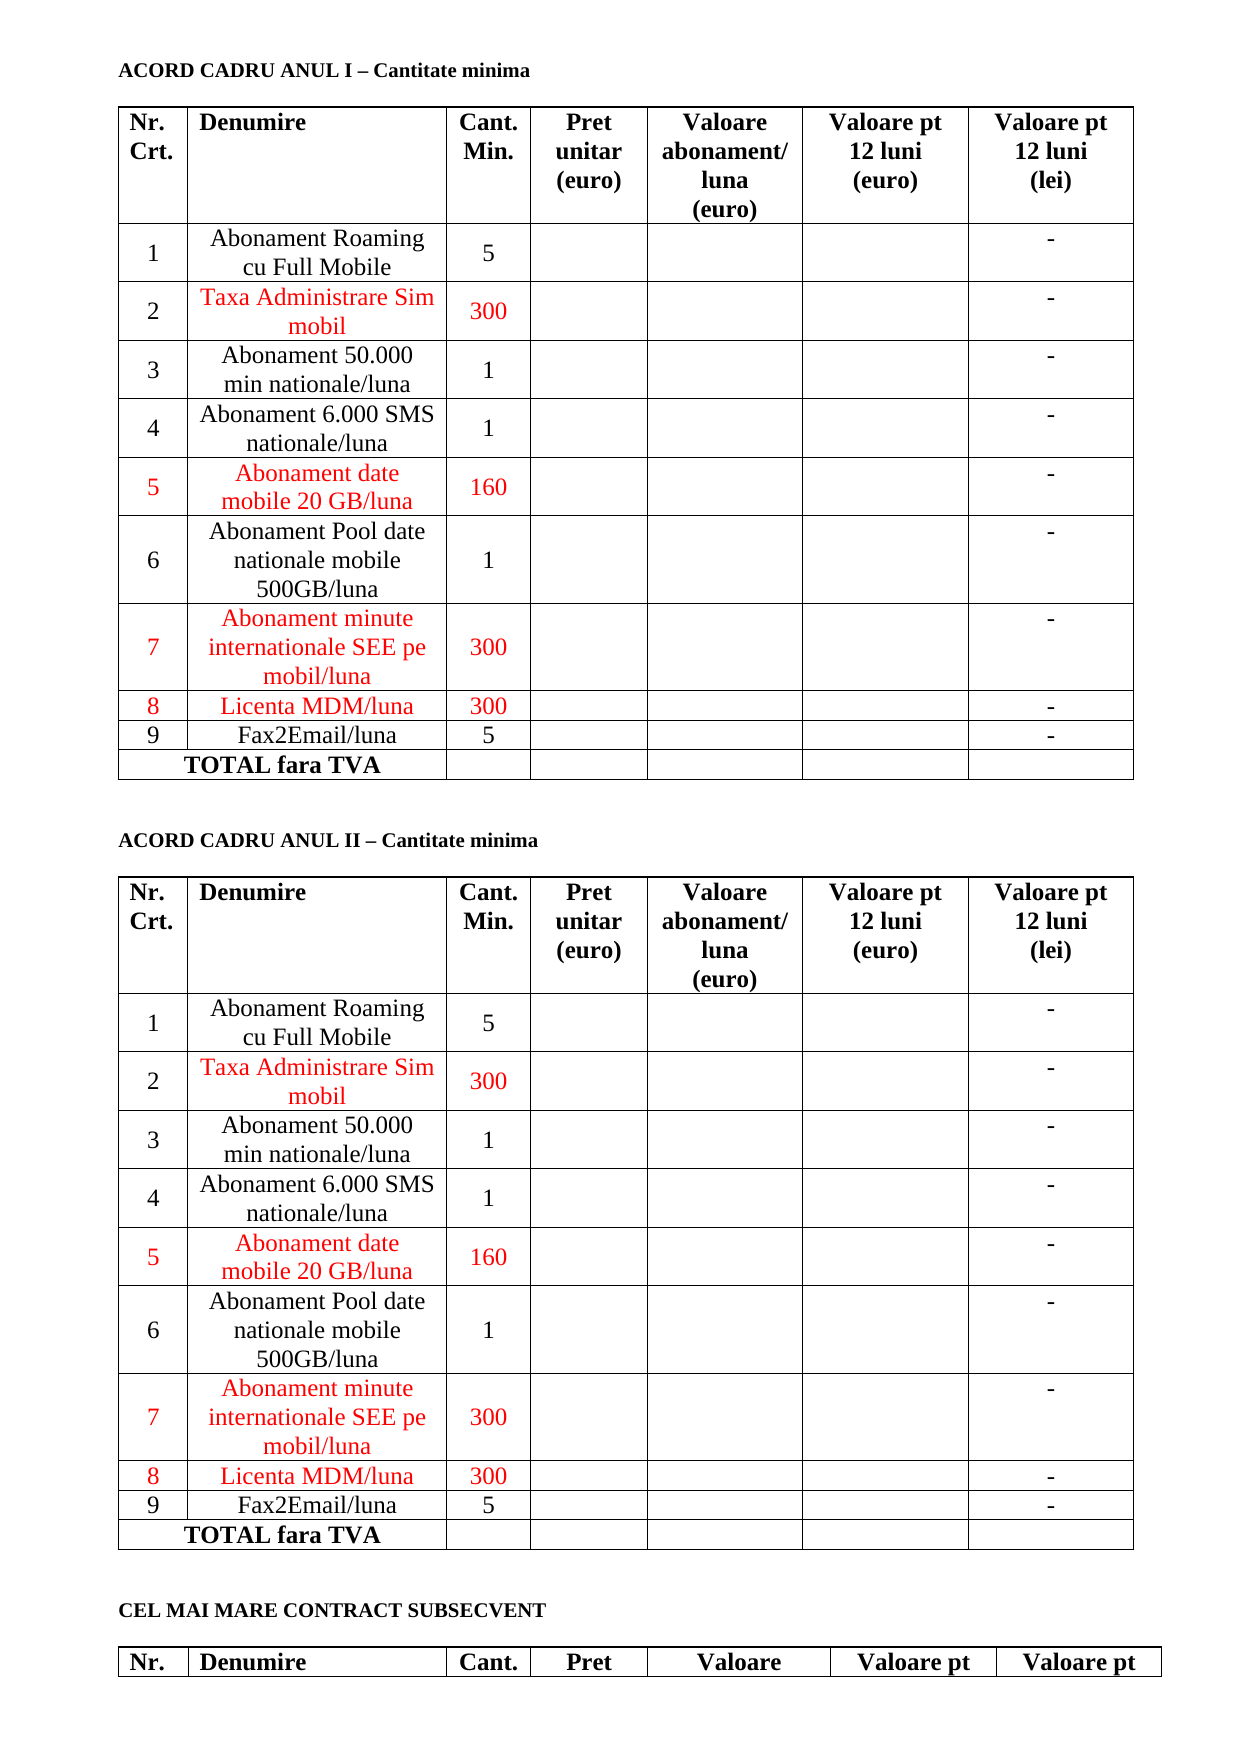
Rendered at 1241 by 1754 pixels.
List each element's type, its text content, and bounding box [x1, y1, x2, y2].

text CEL MAI MARE CONTRACT SUBSECVENT [118, 1598, 1181, 1622]
table_cell Fax2Email/luna [188, 721, 446, 749]
text ACORD CADRU ANUL I – Cantitate minima [118, 58, 1181, 82]
table_cell - [969, 691, 1133, 719]
table_cell [648, 1286, 802, 1372]
table_cell 3 [119, 341, 187, 398]
table_cell [648, 399, 802, 457]
table_header Pret unitar (euro) [531, 1648, 647, 1676]
table_cell [648, 1052, 802, 1109]
table_cell 1 [447, 1286, 530, 1372]
table_cell 8 [119, 1461, 187, 1489]
table_cell 6 [119, 1286, 187, 1372]
table_cell [803, 994, 968, 1051]
table_cell 7 [119, 1374, 187, 1460]
table_cell [531, 399, 647, 457]
table_cell [969, 750, 1133, 779]
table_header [997, 1648, 1161, 1676]
table_cell 300 [447, 1461, 530, 1489]
table_cell TOTAL fara TVA [119, 750, 446, 779]
table_cell 160 [447, 458, 530, 515]
table_cell 1 [447, 1111, 530, 1168]
table_cell [803, 1520, 968, 1549]
table_cell [531, 341, 647, 398]
table_cell - [969, 994, 1133, 1051]
table_cell [531, 516, 647, 602]
table_cell - [969, 1228, 1133, 1285]
table_cell Licenta MDM/luna [188, 691, 446, 719]
table_cell 300 [447, 1052, 530, 1109]
table_cell [531, 1111, 647, 1168]
table_cell - [969, 1111, 1133, 1168]
table_header Pret unitar (euro) [531, 878, 647, 992]
table_cell [648, 1374, 802, 1460]
table_cell 300 [447, 282, 530, 339]
table_cell [803, 1169, 968, 1227]
table_cell - [969, 282, 1133, 339]
table_cell [531, 224, 647, 281]
table_cell 5 [119, 1228, 187, 1285]
table_cell 5 [447, 224, 530, 281]
table_cell Taxa Administrare Sim mobil [188, 282, 446, 339]
table_cell [803, 341, 968, 398]
table_cell [531, 1374, 647, 1460]
table_cell Abonament date mobile 20 GB/luna [188, 458, 446, 515]
table_header Valoare abonament/luna (euro) [648, 878, 802, 992]
table_cell [648, 1169, 802, 1227]
table_cell [648, 1228, 802, 1285]
table_cell [531, 691, 647, 719]
table_cell [803, 1052, 968, 1109]
table_cell 300 [447, 691, 530, 719]
table_cell Fax2Email/luna [188, 1491, 446, 1519]
table_cell 4 [119, 1169, 187, 1227]
table_cell Abonament 6.000 SMS nationale/luna [188, 399, 446, 457]
table_cell - [969, 1491, 1133, 1519]
table_header Denumire [188, 878, 446, 992]
table_cell 5 [447, 994, 530, 1051]
table_header Nr. Crt. [119, 878, 187, 992]
table_cell - [969, 1461, 1133, 1489]
table_cell [803, 721, 968, 749]
table_header Denumire [188, 108, 446, 222]
table_cell Abonament minute internationale SEE pe mobil/luna [188, 1374, 446, 1460]
table_cell 1 [447, 516, 530, 602]
table_cell [803, 750, 968, 779]
table_cell [447, 750, 530, 779]
table_cell - [969, 1286, 1133, 1372]
table_cell 160 [447, 1228, 530, 1285]
table_cell [648, 604, 802, 690]
table_cell [648, 691, 802, 719]
table_cell 1 [447, 399, 530, 457]
table_header Denumire [189, 1648, 446, 1676]
table_cell [531, 1286, 647, 1372]
table_cell [648, 994, 802, 1051]
table_cell [531, 1228, 647, 1285]
table_cell 1 [119, 994, 187, 1051]
table_cell Abonament 50.000 min nationale/luna [188, 1111, 446, 1168]
table_cell [803, 1491, 968, 1519]
table_cell - [969, 224, 1133, 281]
table_cell 1 [119, 224, 187, 281]
table_cell 7 [119, 604, 187, 690]
table_cell [531, 1520, 647, 1549]
table_cell [803, 458, 968, 515]
table_cell [648, 750, 802, 779]
table_cell 300 [447, 604, 530, 690]
table_cell [531, 994, 647, 1051]
table_cell [531, 1461, 647, 1489]
table_cell - [969, 1374, 1133, 1460]
table_cell Abonament Pool date nationale mobile 500GB/luna [188, 516, 446, 602]
table_cell [803, 282, 968, 339]
table_header Cant. Min. [447, 878, 530, 992]
table_cell [803, 1111, 968, 1168]
table_cell [648, 721, 802, 749]
table_cell [531, 458, 647, 515]
table_cell - [969, 399, 1133, 457]
table_cell - [969, 458, 1133, 515]
table_cell [803, 604, 968, 690]
table_cell [803, 516, 968, 602]
table_cell [648, 224, 802, 281]
table_header Nr. Crt. [119, 108, 187, 222]
table_cell [803, 1228, 968, 1285]
table_header Cant. Min. [447, 108, 530, 222]
table_header Valoare pt 12 luni (lei) [969, 108, 1133, 222]
table_cell 5 [119, 458, 187, 515]
table_cell 2 [119, 1052, 187, 1109]
table_cell - [969, 604, 1133, 690]
table_cell 2 [119, 282, 187, 339]
table_cell [531, 750, 647, 779]
table_cell Abonament 50.000 min nationale/luna [188, 341, 446, 398]
table_cell Abonament minute internationale SEE pe mobil/luna [188, 604, 446, 690]
table_cell [531, 1052, 647, 1109]
table_cell [803, 224, 968, 281]
table_cell [969, 1520, 1133, 1549]
table_cell [648, 516, 802, 602]
table_header Pret unitar (euro) [531, 108, 647, 222]
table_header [831, 1648, 996, 1676]
table_cell 9 [119, 721, 187, 749]
table_cell - [969, 516, 1133, 602]
table_cell [531, 1491, 647, 1519]
table_cell 1 [447, 1169, 530, 1227]
table_cell [648, 282, 802, 339]
table_cell [803, 1286, 968, 1372]
table_cell [648, 1520, 802, 1549]
table_cell [648, 458, 802, 515]
text ACORD CADRU ANUL II – Cantitate minima [118, 828, 1181, 852]
table_cell [648, 1111, 802, 1168]
table_cell 300 [447, 1374, 530, 1460]
table_cell 5 [447, 721, 530, 749]
table_cell [803, 399, 968, 457]
table_cell [648, 341, 802, 398]
table_cell 3 [119, 1111, 187, 1168]
table_header Valoare pt 12 luni (euro) [803, 878, 968, 992]
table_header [648, 1648, 830, 1676]
table_cell [531, 604, 647, 690]
table_header Cant. Max. [447, 1648, 530, 1676]
table_cell Abonament Roaming cu Full Mobile [188, 224, 446, 281]
table_cell [531, 1169, 647, 1227]
table_cell 8 [119, 691, 187, 719]
table_cell Taxa Administrare Sim mobil [188, 1052, 446, 1109]
table_header Nr. Crt. [119, 1648, 188, 1676]
table_cell [531, 282, 647, 339]
table_cell [803, 1374, 968, 1460]
table_cell Abonament 6.000 SMS nationale/luna [188, 1169, 446, 1227]
table_cell [447, 1520, 530, 1549]
table_header Valoare pt 12 luni (lei) [969, 878, 1133, 992]
table_cell [648, 1461, 802, 1489]
table_cell [648, 1491, 802, 1519]
table_cell - [969, 341, 1133, 398]
table_cell Abonament Roaming cu Full Mobile [188, 994, 446, 1051]
table_cell - [969, 1052, 1133, 1109]
table_cell Abonament Pool date nationale mobile 500GB/luna [188, 1286, 446, 1372]
table_header Valoare pt 12 luni (euro) [803, 108, 968, 222]
table_cell 1 [447, 341, 530, 398]
table_cell Licenta MDM/luna [188, 1461, 446, 1489]
table_cell 4 [119, 399, 187, 457]
table_cell [531, 721, 647, 749]
table_cell [803, 1461, 968, 1489]
table_cell - [969, 1169, 1133, 1227]
table_cell 9 [119, 1491, 187, 1519]
table_cell 6 [119, 516, 187, 602]
table_cell TOTAL fara TVA [119, 1520, 446, 1549]
table_cell 5 [447, 1491, 530, 1519]
table_cell Abonament date mobile 20 GB/luna [188, 1228, 446, 1285]
table_cell [803, 691, 968, 719]
table_header Valoare abonament/luna (euro) [648, 108, 802, 222]
table_cell - [969, 721, 1133, 749]
